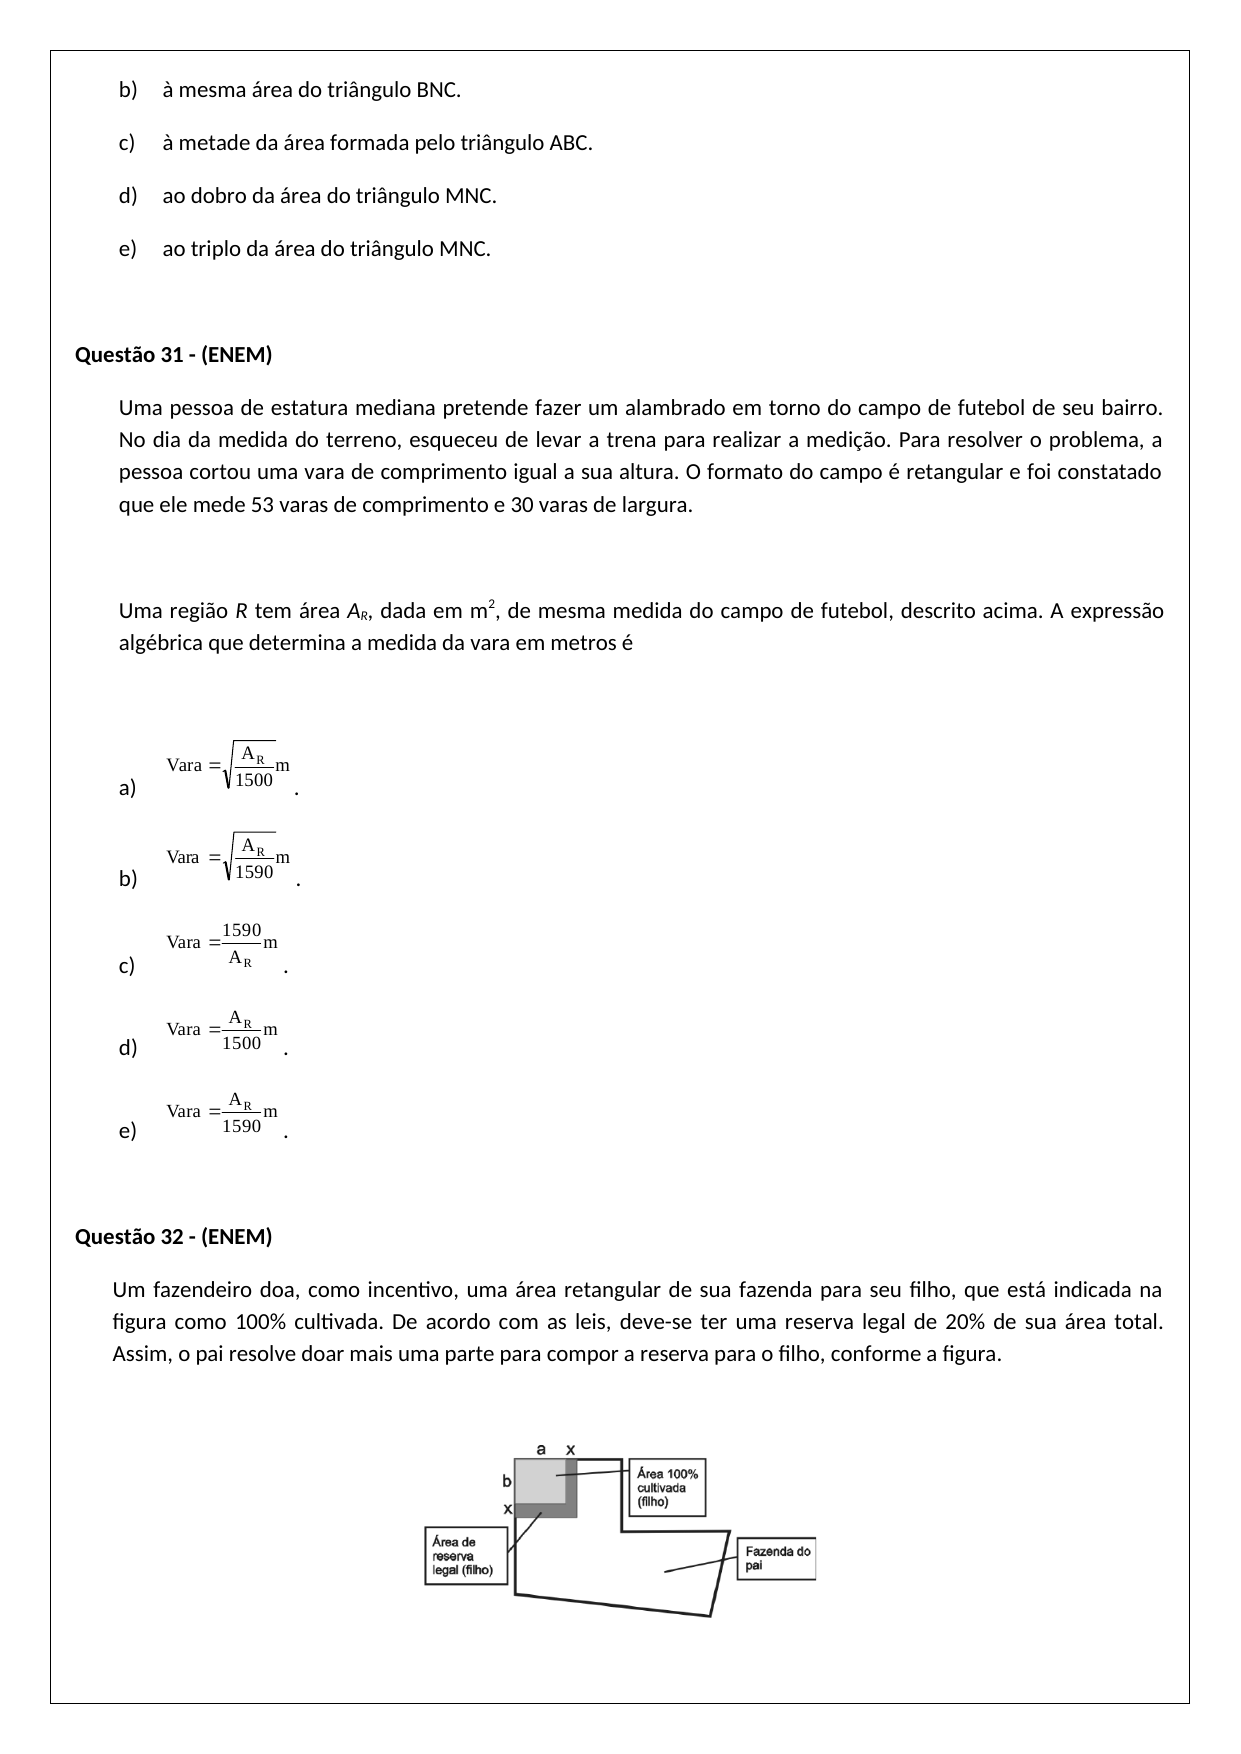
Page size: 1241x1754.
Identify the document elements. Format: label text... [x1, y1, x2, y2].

text d) . [119, 1004, 1165, 1062]
text c) . [119, 917, 1165, 979]
text e) . [119, 1087, 1165, 1144]
text e) ao triplo da área do triângulo MNC. [119, 234, 1165, 262]
text Um fazendeiro doa, como incentivo, uma área retangular de sua fazenda para seu filho, que está indicada na figura como 100% cultivada. De acordo com as leis, deve-se ter uma reserva legal de 20% de sua área total. Assim, o pai resolve doar mais uma parte para compor a reserva para o filho, conforme a figura. [112, 1275, 1165, 1367]
text Uma pessoa de estatura mediana pretende fazer um alambrado em torno do campo de futebol de seu bairro. No dia da medida do terreno, esqueceu de levar a trena para realizar a medição. Para resolver o problema, a pessoa cortou uma vara de comprimento igual a sua altura. O formato do campo é retangular e foi constatado que ele mede 53 varas de comprimento e 30 varas de largura. [119, 393, 1165, 518]
text a) . [119, 734, 1165, 801]
text Uma região R tem área AR, dada em m2, de mesma medida do campo de futebol, descrito acima. A expressão algébrica que determina a medida da vara em metros é [119, 596, 1165, 656]
text Questão 32 - (ENEM) [75, 1222, 1165, 1250]
text b) . [119, 826, 1165, 892]
text b) à mesma área do triângulo BNC. [119, 75, 1165, 103]
text c) à metade da área formada pelo triângulo ABC. [119, 128, 1165, 156]
text Questão 31 - (ENEM) [75, 340, 1165, 368]
text d) ao dobro da área do triângulo MNC. [119, 181, 1165, 209]
